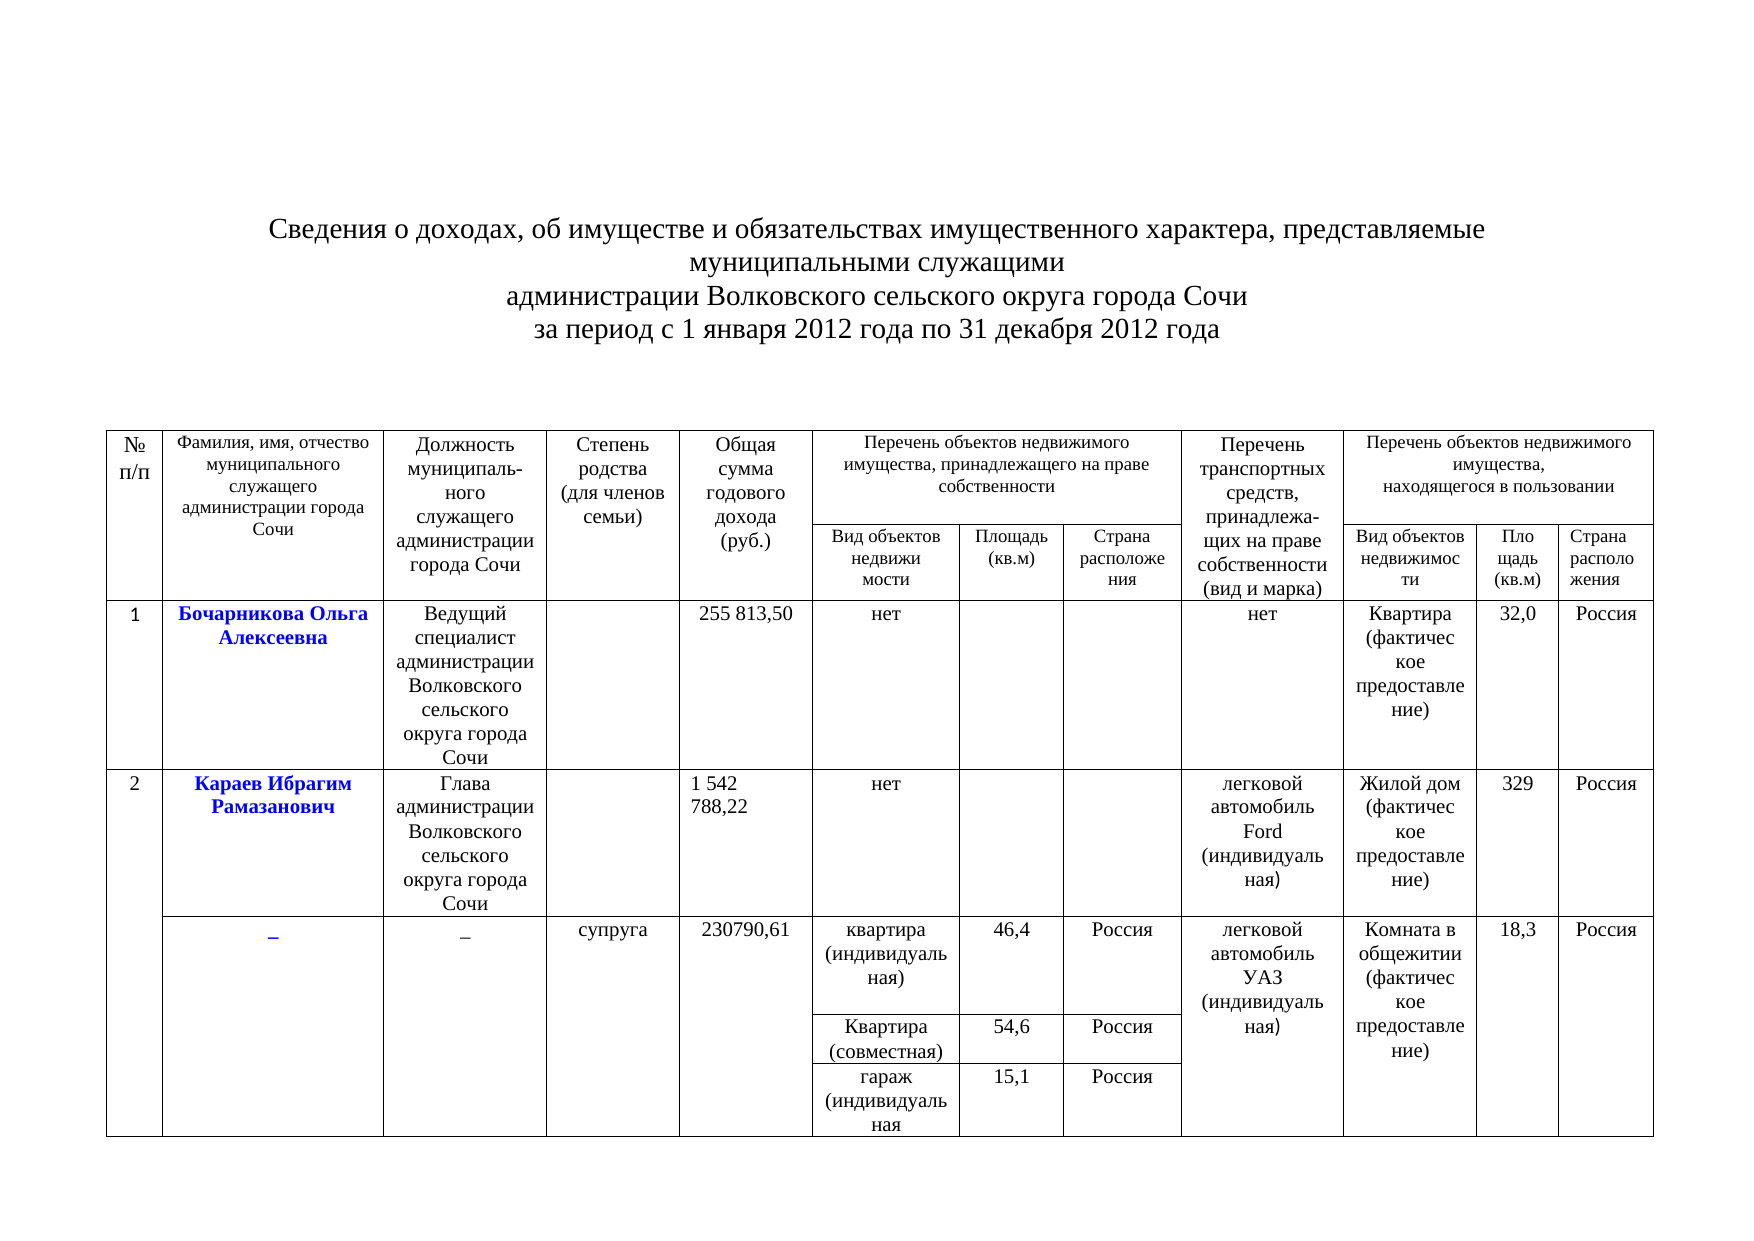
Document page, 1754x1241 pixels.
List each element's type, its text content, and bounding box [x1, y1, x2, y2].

table_header Фамилия, имя, отчество муниципального служащего администрации города Сочи [163, 431, 383, 600]
table_cell Площадь (кв.м) [960, 525, 1063, 600]
table_cell Вид объектов недвижи мости [813, 525, 959, 600]
table_cell 2 [107, 770, 162, 1136]
table_cell нет [1182, 601, 1343, 769]
text Сведения о доходах, об имуществе и обязательствах имущественного характера, представляемые [118, 211, 1636, 244]
table_cell нет [813, 770, 959, 916]
table_cell Бочарникова Ольга Алексеевна [163, 601, 383, 769]
table_cell супруга [547, 917, 679, 1136]
table_cell Страна расположе ния [1064, 525, 1181, 600]
table_cell 1 542 788,22 [680, 770, 812, 916]
table_cell [1064, 601, 1181, 769]
table_cell Караев Ибрагим Рамазанович [163, 770, 383, 916]
table_header Перечень объектов недвижимого имущества, находящегося в пользовании [1344, 431, 1653, 524]
table_cell Квартира (совместная) [813, 1015, 959, 1063]
table_cell [1064, 770, 1181, 916]
table_cell [960, 770, 1063, 916]
table_cell 32,0 [1477, 601, 1558, 769]
table_cell Россия [1559, 601, 1653, 769]
table_cell 18,3 [1477, 917, 1558, 1136]
table_cell 329 [1477, 770, 1558, 916]
text муниципальными служащими [118, 244, 1636, 278]
table_cell квартира (индивидуальная) [813, 917, 959, 1013]
table_cell 255 813,50 [680, 601, 812, 769]
table_cell Россия [1064, 1015, 1181, 1063]
table_cell 230790,61 [680, 917, 812, 1136]
text администрации Волковского сельского округа города Сочи [118, 278, 1636, 311]
table_cell Россия [1064, 917, 1181, 1013]
table_cell _ [163, 917, 383, 1136]
table_cell _ [384, 917, 546, 1136]
table_cell [547, 770, 679, 916]
table_cell легковой автомобиль Ford (индивидуаль ная) [1182, 770, 1343, 916]
table_cell Страна располо жения [1559, 525, 1653, 600]
table_cell [960, 601, 1063, 769]
table_cell 1 [107, 601, 162, 769]
table_cell Россия [1559, 917, 1653, 1136]
table_header Степень родства (для членов семьи) [547, 431, 679, 600]
table_cell Вид объектов недвижимос ти [1344, 525, 1476, 600]
table_cell 54,6 [960, 1015, 1063, 1063]
table_cell Квартира (фактичес кое предоставление) [1344, 601, 1476, 769]
table_cell Россия [1559, 770, 1653, 916]
table_cell Глава администрации Волковского сельского округа города Сочи [384, 770, 546, 916]
text за период с 1 января 2012 года по 31 декабря 2012 года [118, 311, 1636, 345]
table_header Общая сумма годового дохода (руб.) [680, 431, 812, 600]
table_cell 46,4 [960, 917, 1063, 1013]
table_cell Ведущий специалист администрации Волковского сельского округа города Сочи [384, 601, 546, 769]
table_header Перечень транспортных средств, принадлежа-щих на праве собственности (вид и марка) [1182, 431, 1343, 600]
table_cell Россия [1064, 1064, 1181, 1136]
table_cell Пло щадь (кв.м) [1477, 525, 1558, 600]
table_cell легковой автомобиль УАЗ (индивидуаль ная) [1182, 917, 1343, 1136]
table_cell 15,1 [960, 1064, 1063, 1136]
table_header № п/п [107, 431, 162, 600]
table_cell [547, 601, 679, 769]
table_cell Жилой дом (фактичес кое предоставление) [1344, 770, 1476, 916]
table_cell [1344, 917, 1476, 1136]
table_cell нет [813, 601, 959, 769]
table_header Перечень объектов недвижимого имущества, принадлежащего на праве собственности [813, 431, 1181, 524]
table_header Должность муниципаль-ного служащего администрации города Сочи [384, 431, 546, 600]
table_cell гараж (индивидуальная [813, 1064, 959, 1136]
